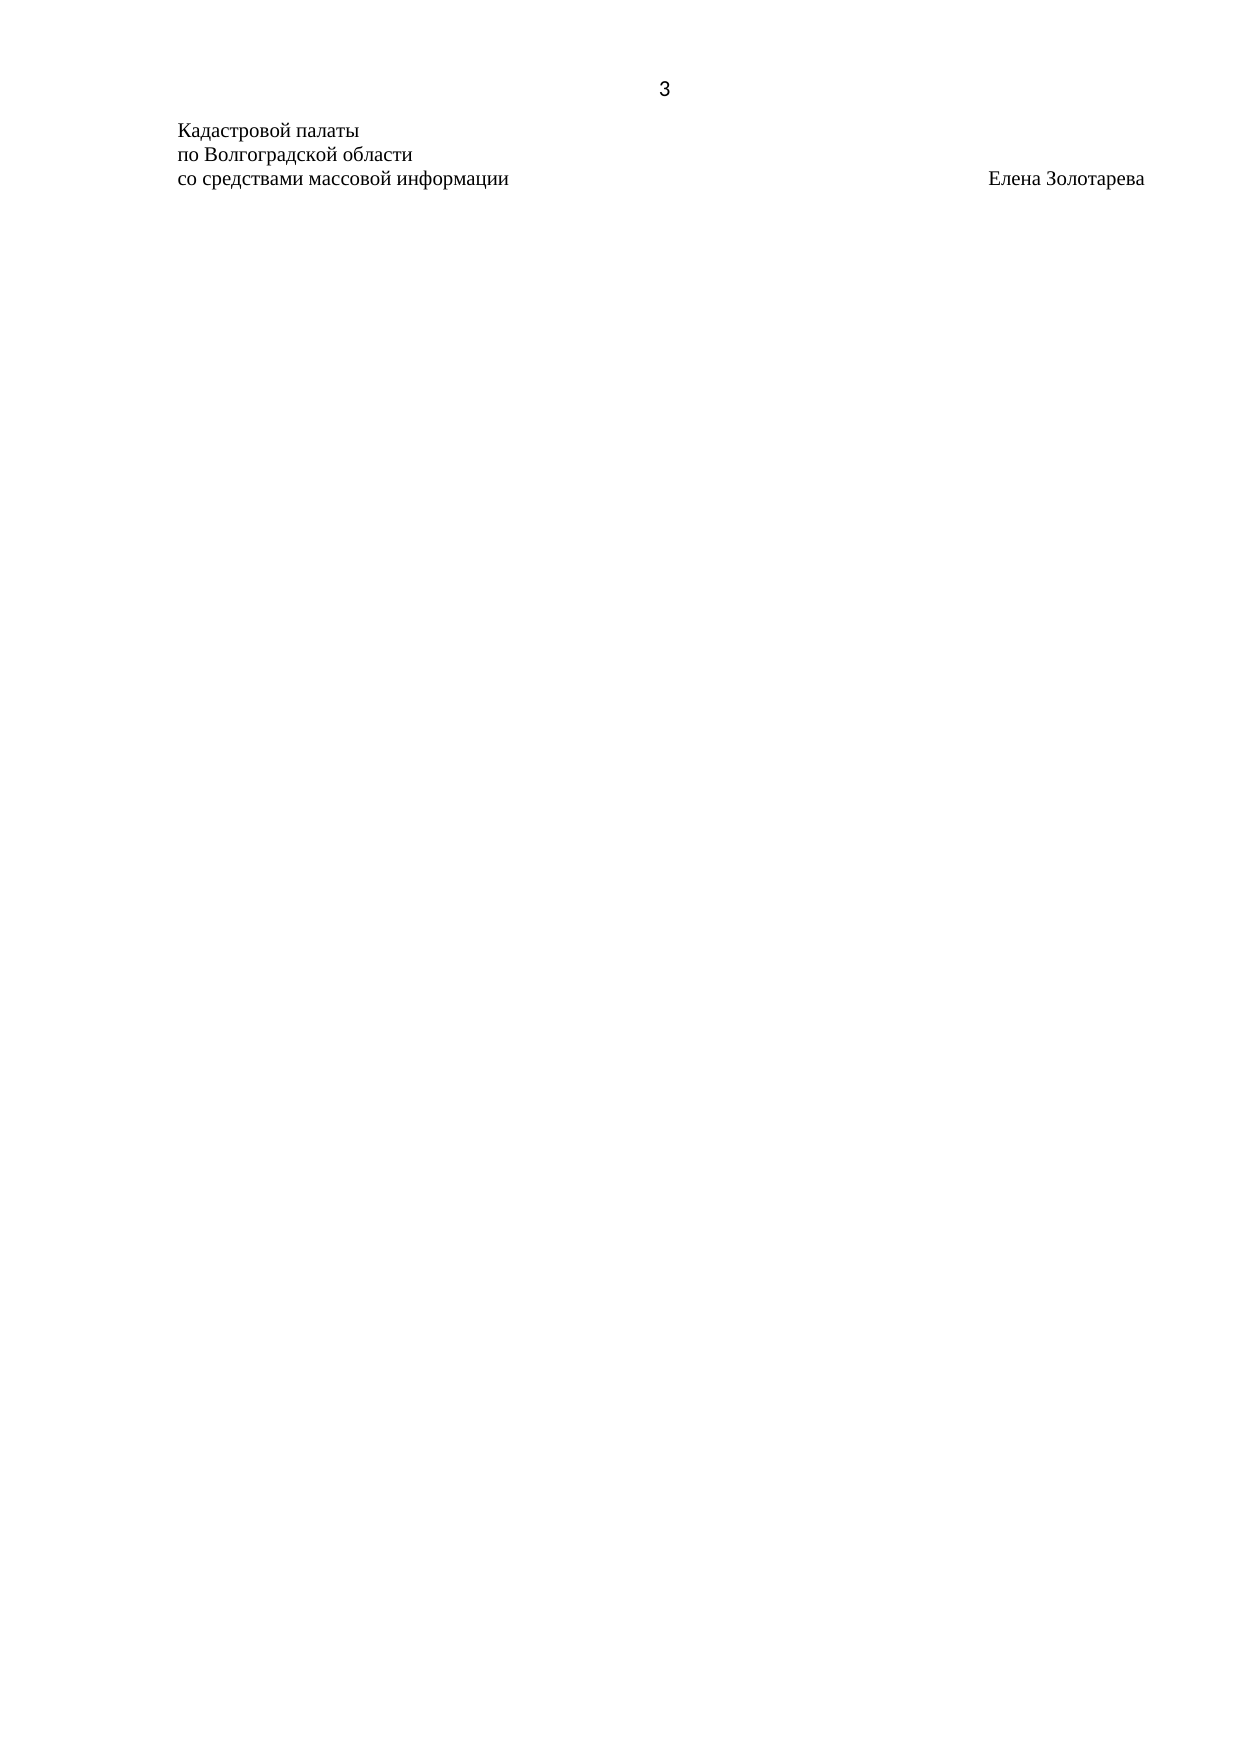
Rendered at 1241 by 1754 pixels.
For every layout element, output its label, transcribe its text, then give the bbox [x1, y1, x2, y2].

text по Волгоградской области [177, 142, 1152, 166]
text со средствами массовой информации Елена Золотарева [177, 166, 1152, 190]
text Кадастровой палаты [177, 118, 1152, 142]
